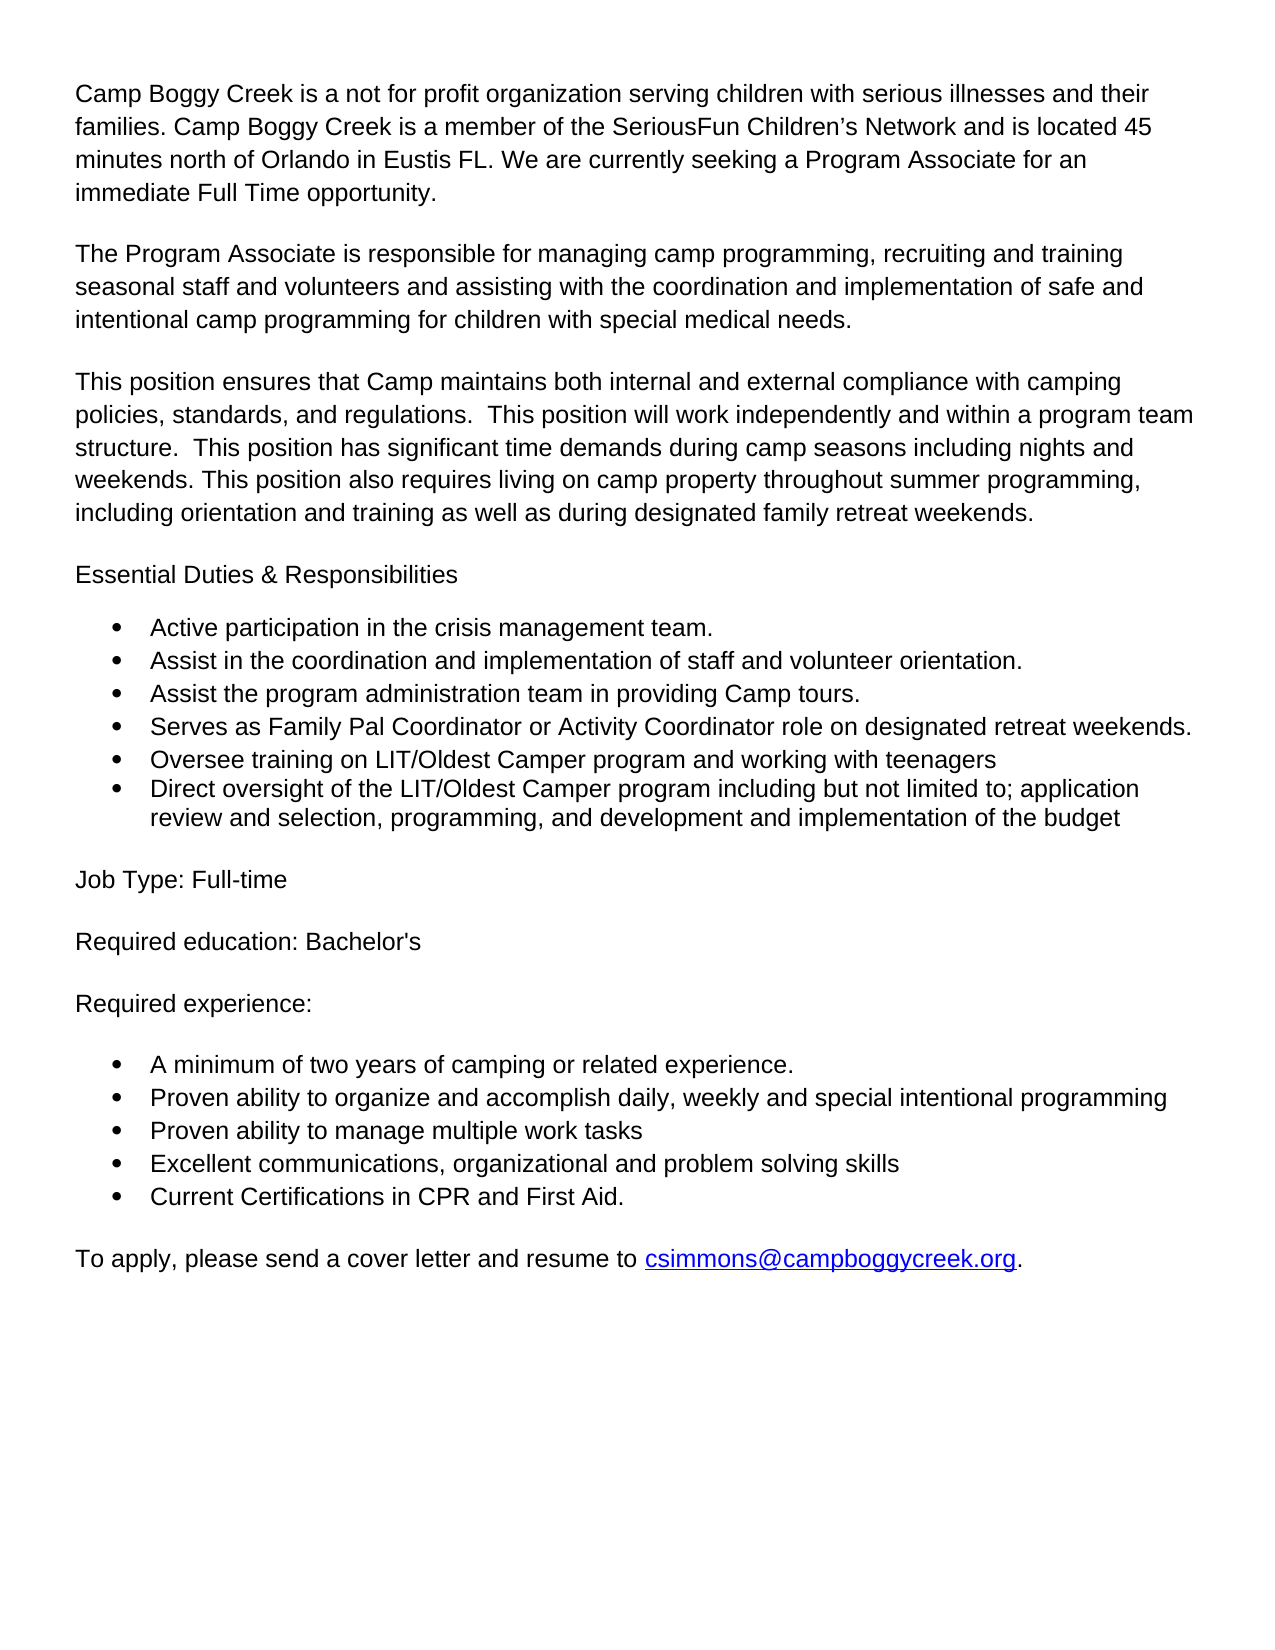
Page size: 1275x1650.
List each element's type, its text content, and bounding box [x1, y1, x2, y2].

text Camp Boggy Creek is a not for profit organization serving children with serious illnesses and their families. Camp Boggy Creek is a member of the SeriousFun Children’s Network and is located 45 minutes north of Orlando in Eustis FL. We are currently seeking a Program Associate for an immediate Full Time opportunity. [75, 75, 1200, 206]
list Proven ability to organize and accomplish daily, weekly and special intentional programming [112, 1079, 1200, 1112]
text Job Type: Full-time [75, 861, 1200, 893]
text To apply, please send a cover letter and resume to csimmons@campboggycreek.org. [75, 1240, 1200, 1273]
text Required education: Bachelor's [75, 923, 1200, 955]
list Proven ability to manage multiple work tasks [112, 1112, 1200, 1145]
text This position ensures that Camp maintains both internal and external compliance with camping policies, standards, and regulations. This position will work independently and within a program team structure. This position has significant time demands during camp seasons including nights and weekends. This position also requires living on camp property throughout summer programming, including orientation and training as well as during designated family retreat weekends. [75, 363, 1200, 527]
text Required experience: [75, 984, 1200, 1017]
list Assist the program administration team in providing Camp tours. [112, 679, 1200, 708]
list Direct oversight of the LIT/Oldest Camper program including but not limited to; application review and selection, programming, and development and implementation of the budget [112, 774, 1200, 831]
list Active participation in the crisis management team. [112, 612, 1200, 641]
list Excellent communications, organizational and problem solving skills [112, 1145, 1200, 1178]
text The Program Associate is responsible for managing camp programming, recruiting and training seasonal staff and volunteers and assisting with the coordination and implementation of safe and intentional camp programming for children with special medical needs. [75, 235, 1200, 334]
list Serves as Family Pal Coordinator or Activity Coordinator role on designated retreat weekends. [112, 712, 1200, 741]
text Essential Duties & Responsibilities [75, 556, 1200, 589]
list Current Certifications in CPR and First Aid. [112, 1178, 1200, 1211]
list Assist in the coordination and implementation of staff and volunteer orientation. [112, 646, 1200, 674]
list Oversee training on LIT/Oldest Camper program and working with teenagers [112, 745, 1200, 774]
list A minimum of two years of camping or related experience. [112, 1047, 1200, 1079]
